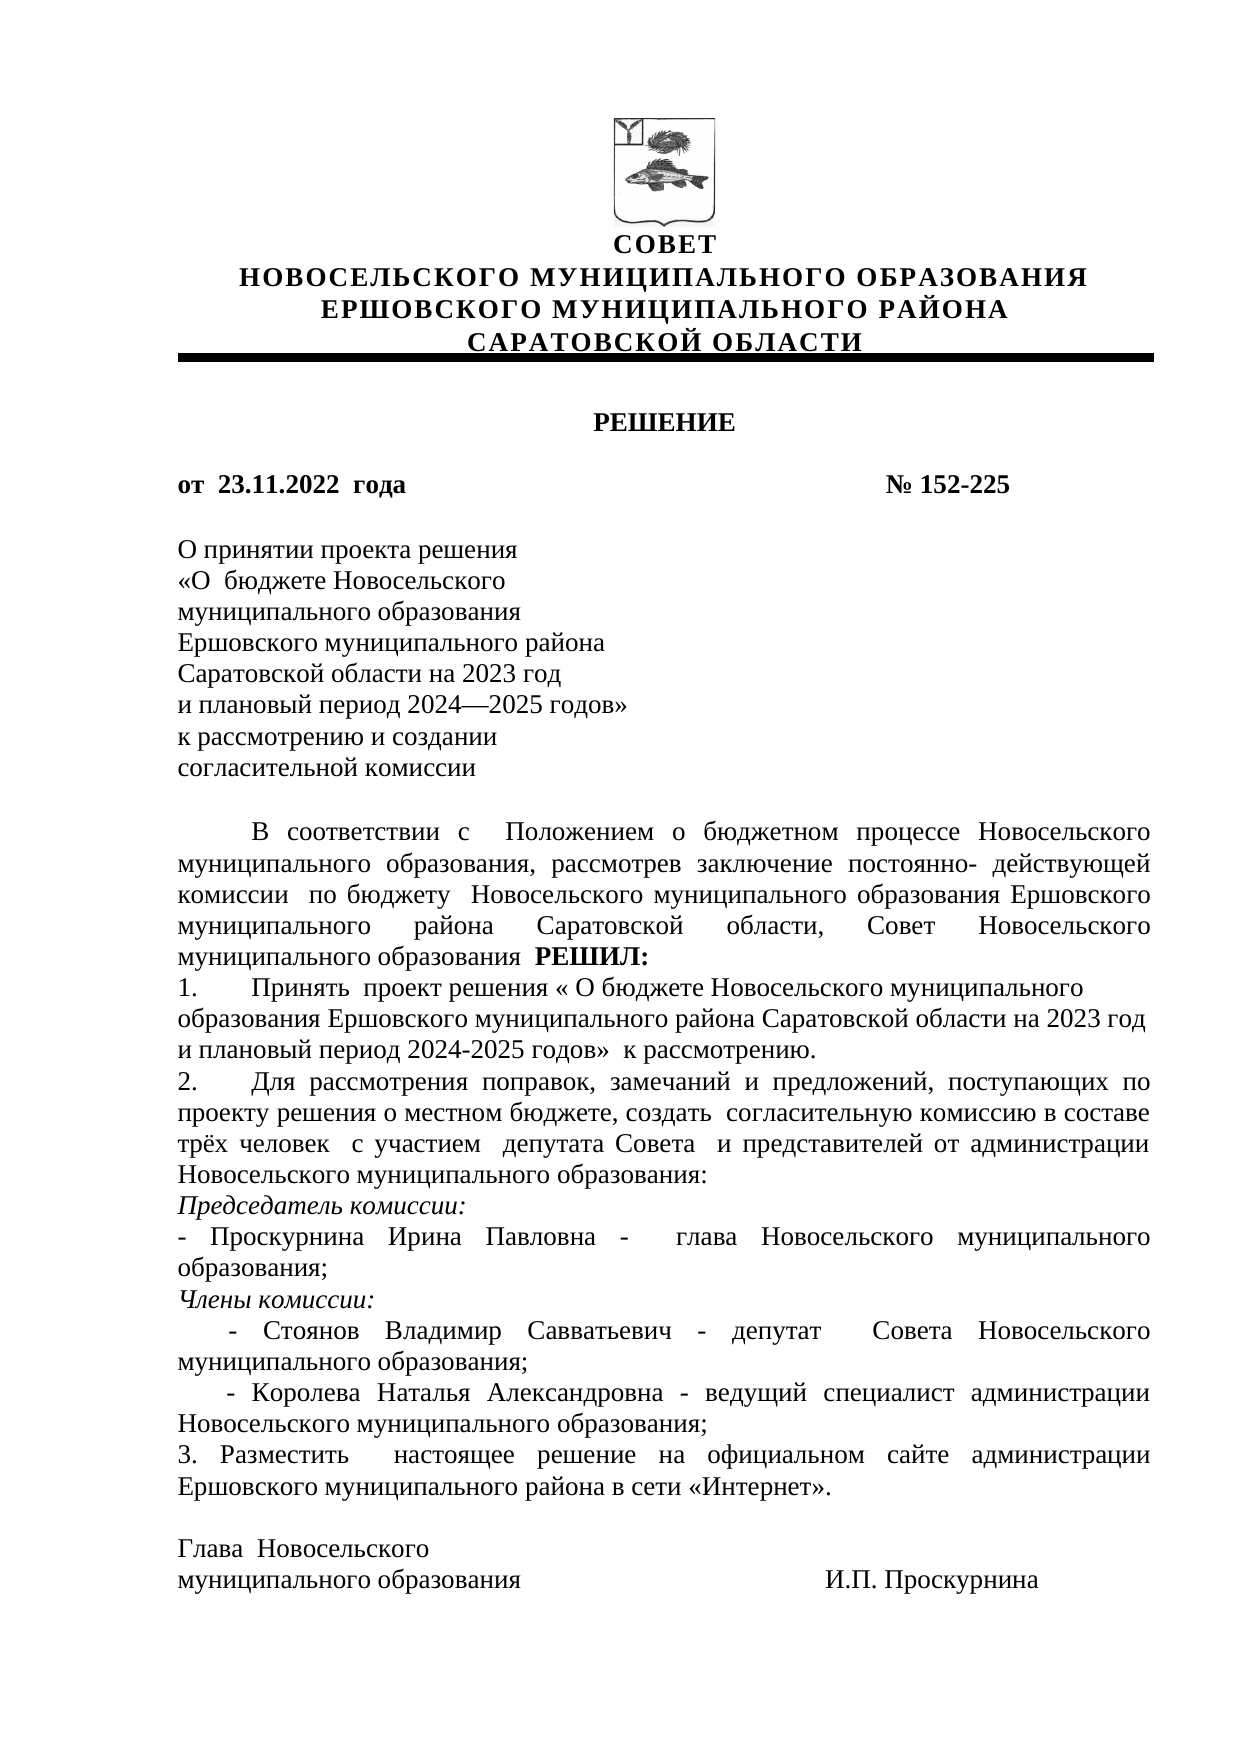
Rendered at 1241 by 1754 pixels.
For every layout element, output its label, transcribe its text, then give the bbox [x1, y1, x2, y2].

text - Королева Наталья Александровна - ведущий специалист администрации Новосельского муниципального образования; [177, 1376, 1152, 1438]
text муниципального образования [177, 595, 1152, 626]
text - Стоянов Владимир Савватьевич - депутат Совета Новосельского муниципального образования; [177, 1314, 1152, 1376]
text согласительной комиссии [177, 751, 1152, 782]
text от 23.11.2022 года № 152-225 [177, 468, 1152, 499]
text 3. Разместить настоящее решение на официальном сайте администрации Ершовского муниципального района в сети «Интернет». [177, 1438, 1152, 1501]
text НОВОСЕЛЬСКОГО МУНИЦИПАЛЬНОГО ОБРАЗОВАНИЯ ЕРШОВСКОГО МУНИЦИПАЛЬНОГО РАЙОНА САРАТОВСКОЙ ОБЛАСТИ [177, 261, 1152, 357]
text СОВЕТ [177, 228, 1152, 259]
list Для рассмотрения поправок, замечаний и предложений, поступающих по проекту решения о местном бюджете, создать согласительную комиссию в составе трёх человек с участием депутата Совета и представителей от администрации Новосельского муниципального образования: [177, 1065, 1152, 1189]
text к рассмотрению и создании [177, 720, 1152, 751]
text Саратовской области на 2023 год [177, 657, 1152, 688]
list Принять проект решения « О бюджете Новосельского муниципального образования Ершовского муниципального района Саратовской области на 2023 год и плановый период 2024-2025 годов» к рассмотрению. [177, 971, 1152, 1065]
text РЕШЕНИЕ [177, 406, 1152, 437]
text «О бюджете Новосельского [177, 564, 1152, 595]
text Глава Новосельского [177, 1532, 1152, 1563]
text Ершовского муниципального района [177, 626, 1152, 657]
picture [613, 118, 716, 227]
text В соответствии с Положением о бюджетном процессе Новосельского муниципального образования, рассмотрев заключение постоянно- действующей комиссии по бюджету Новосельского муниципального образования Ершовского муниципального района Саратовской области, Совет Новосельского муниципального образования РЕШИЛ: [177, 816, 1152, 971]
text муниципального образования И.П. Проскурнина [177, 1563, 1152, 1594]
text и плановый период 2024—2025 годов» [177, 688, 1152, 720]
text О принятии проекта решения [177, 533, 1152, 564]
text Председатель комиссии: [177, 1189, 1152, 1220]
text - Проскурнина Ирина Павловна - глава Новосельского муниципального образования; [177, 1220, 1152, 1283]
text Члены комиссии: [177, 1283, 1152, 1314]
